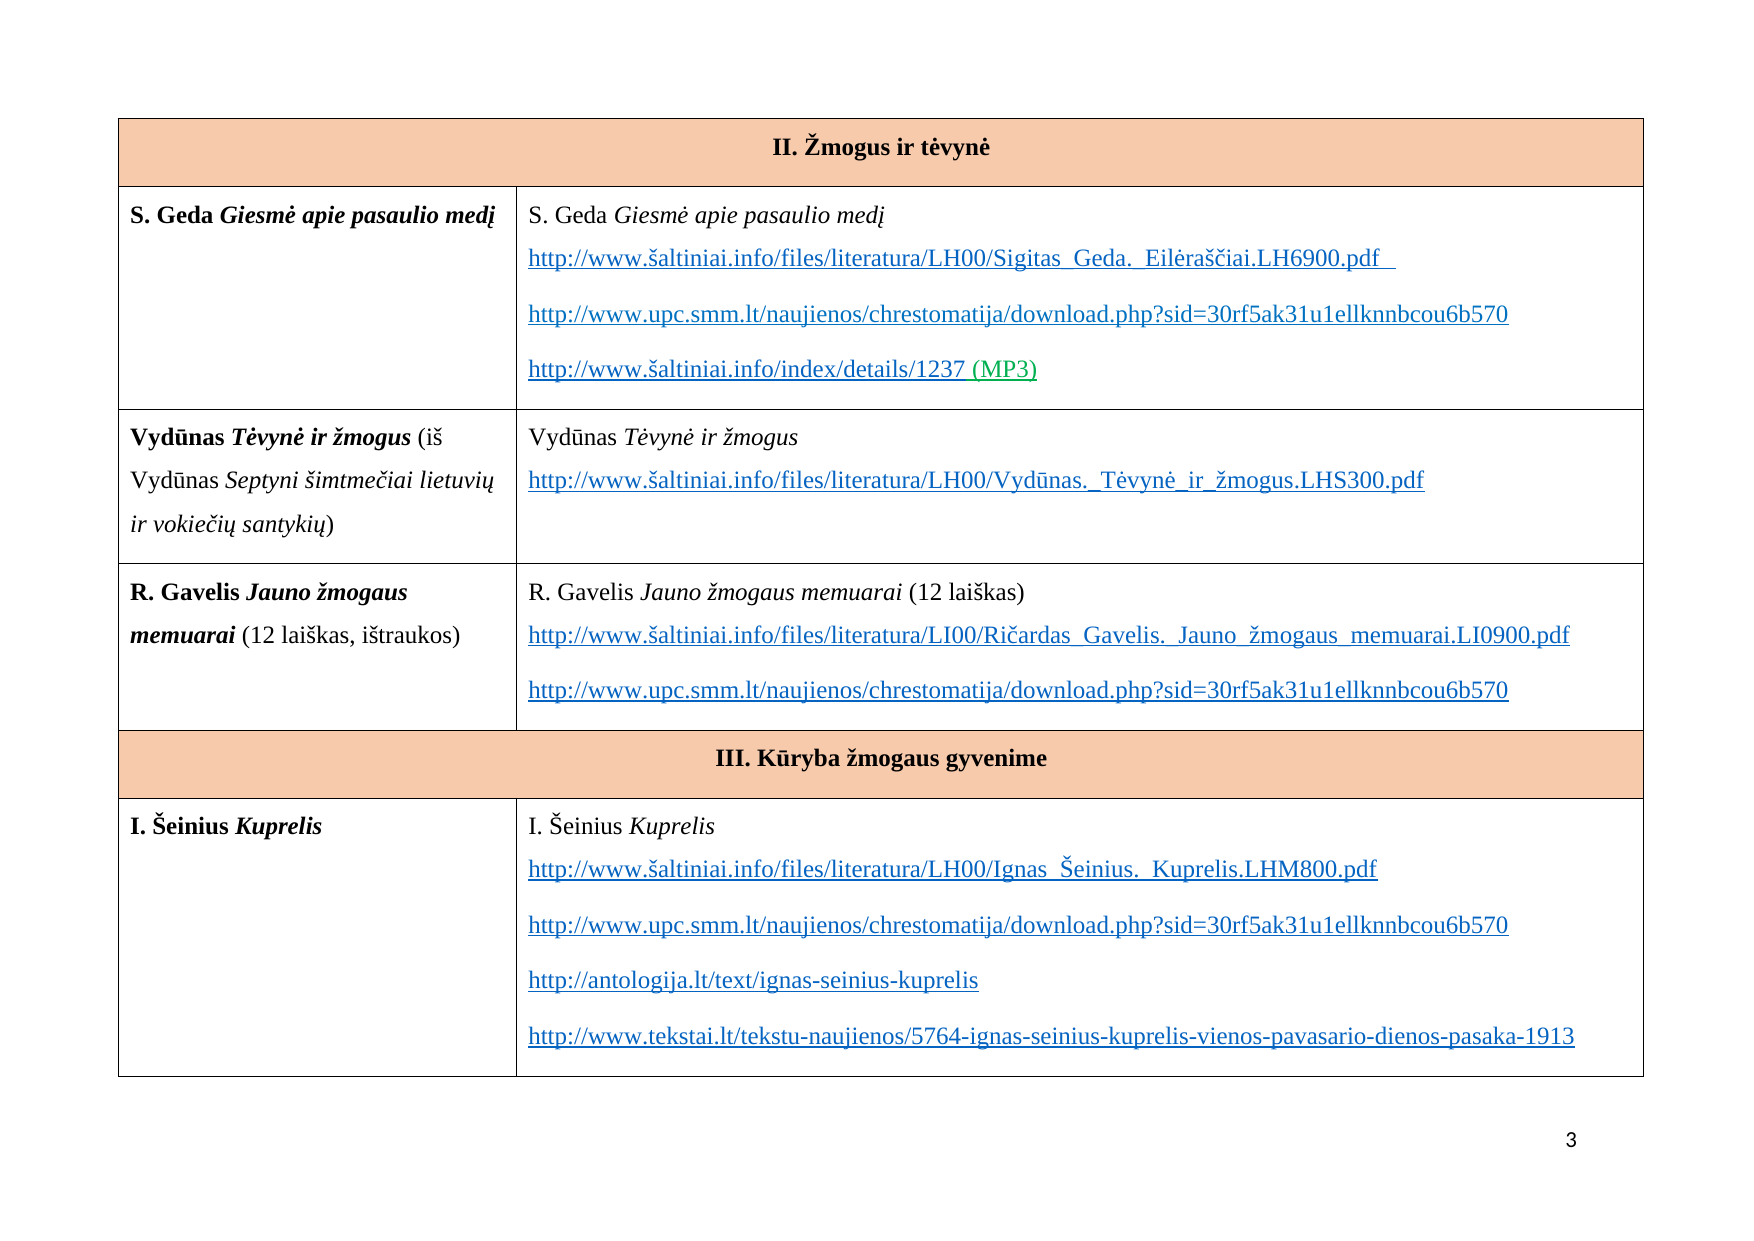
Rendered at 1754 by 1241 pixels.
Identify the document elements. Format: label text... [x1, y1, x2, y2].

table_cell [517, 799, 1643, 1076]
table_cell I. Šeinius Kuprelis [119, 799, 516, 1076]
table_cell S. Geda Giesmė apie pasaulio medį [119, 187, 516, 409]
table_cell R. Gavelis Jauno žmogaus memuarai (12 laiškas) http://www.šaltiniai.info/files/literatura/LI00/Ričardas_Gavelis._Jauno_žmogaus_memuarai.LI0900.pdf http://www.upc.smm.lt/naujienos/chrestomatija/download.php?sid=30rf5ak31u1ellknnbcou6b570 [517, 564, 1643, 730]
table_cell Vydūnas Tėvynė ir žmogus http://www.šaltiniai.info/files/literatura/LH00/Vydūnas._Tėvynė_ir_žmogus.LHS300.pdf [517, 410, 1643, 563]
table_cell Vydūnas Tėvynė ir žmogus (iš Vydūnas Septyni šimtmečiai lietuvių ir vokiečių santykių) [119, 410, 516, 563]
table_cell II. Žmogus ir tėvynė [119, 119, 1643, 186]
table_cell III. Kūryba žmogaus gyvenime [119, 731, 1643, 798]
table_cell R. Gavelis Jauno žmogaus memuarai (12 laiškas, ištraukos) [119, 564, 516, 730]
table_cell S. Geda Giesmė apie pasaulio medį http://www.šaltiniai.info/files/literatura/LH00/Sigitas_Geda._Eilėraščiai.LH6900.pdf http://www.upc.smm.lt/naujienos/chrestomatija/download.php?sid=30rf5ak31u1ellknnbcou6b570 http://www.šaltiniai.info/index/details/1237 (MP3) [517, 187, 1643, 409]
